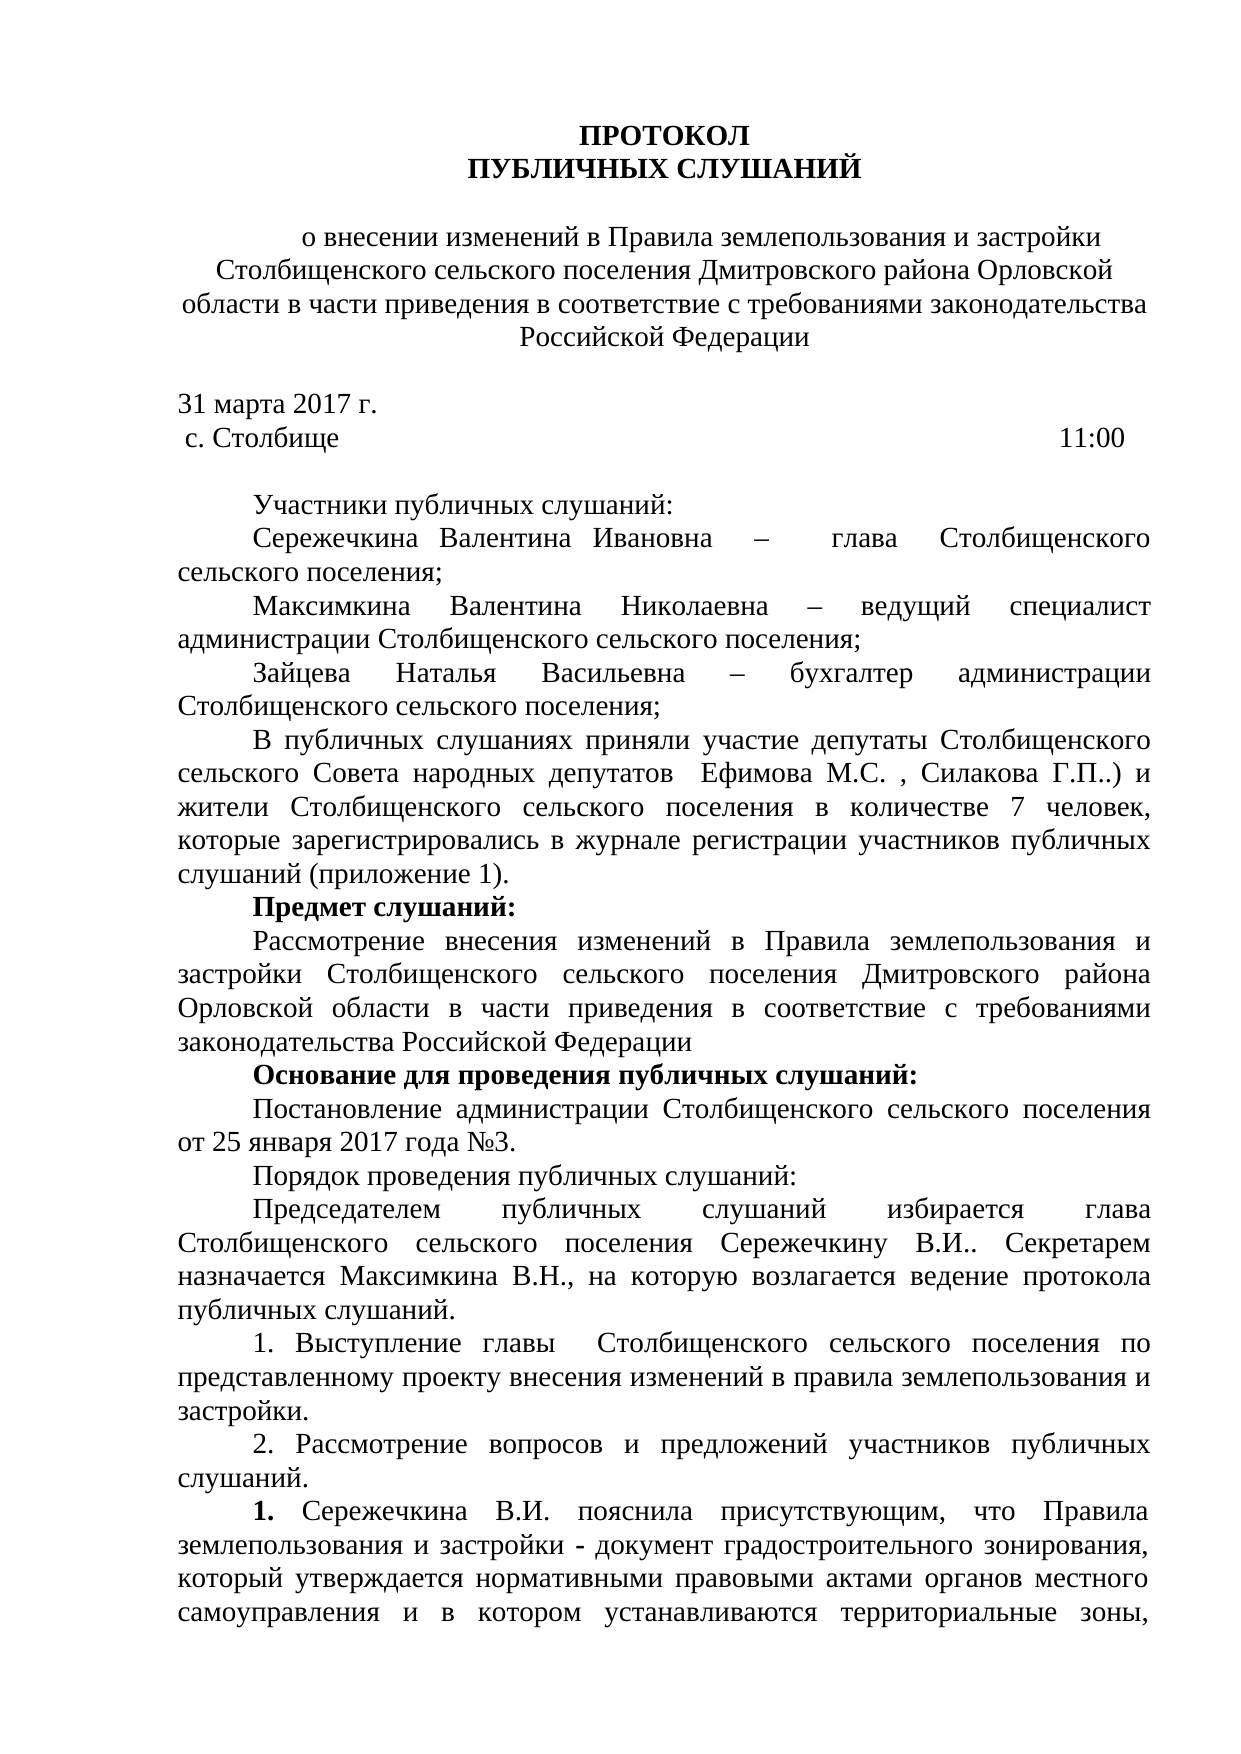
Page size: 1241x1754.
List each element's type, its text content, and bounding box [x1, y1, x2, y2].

text о внесении изменений в Правила землепользования и застройки Cтолбищенского сельского поселения Дмитровского района Орловской области в части приведения в соответствие с требованиями законодательства Российской Федерации [177, 219, 1152, 353]
text Постановление администрации Столбищенского сельского поселения от 25 января 2017 года №3. [177, 1091, 1152, 1158]
text Основание для проведения публичных слушаний: [177, 1057, 1152, 1091]
text В публичных слушаниях приняли участие депутаты Столбищенского сельского Совета народных депутатов Ефимова М.С. , Силакова Г.П..) и жители Столбищенского сельского поселения в количестве 7 человек, которые зарегистрировались в журнале регистрации участников публичных слушаний (приложение 1). [177, 722, 1152, 889]
text Участники публичных слушаний: [177, 487, 1152, 521]
text Председателем публичных слушаний избирается глава Столбищенского сельского поселения Сережечкину В.И.. Секретарем назначается Максимкина В.Н., на которую возлагается ведение протокола публичных слушаний. [177, 1191, 1152, 1326]
text ПУБЛИЧНЫХ СЛУШАНИЙ [177, 152, 1152, 185]
text 1. Выступление главы Столбищенского сельского поселения по представленному проекту внесения изменений в правила землепользования и застройки. [177, 1326, 1152, 1426]
text 2. Рассмотрение вопросов и предложений участников публичных слушаний. [177, 1426, 1152, 1493]
text с. Столбище 11:00 [177, 420, 1152, 453]
text Сережечкина Валентина Ивановна – глава Столбищенского сельского поселения; [177, 521, 1152, 588]
text Максимкина Валентина Николаевна – ведущий специалист администрации Столбищенского сельского поселения; [177, 588, 1152, 655]
text 31 марта . [177, 386, 1152, 420]
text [177, 1493, 1149, 1627]
text Рассмотрение внесения изменений в Правила землепользования и застройки Столбищенского сельского поселения Дмитровского района Орловской области в части приведения в соответствие с требованиями законодательства Российской Федерации [177, 923, 1152, 1057]
text Зайцева Наталья Васильевна – бухгалтер администрации Столбищенского сельского поселения; [177, 655, 1152, 722]
text Предмет слушаний: [177, 889, 1152, 923]
text Порядок проведения публичных слушаний: [177, 1158, 1152, 1191]
text ПРОТОКОЛ [177, 118, 1152, 152]
